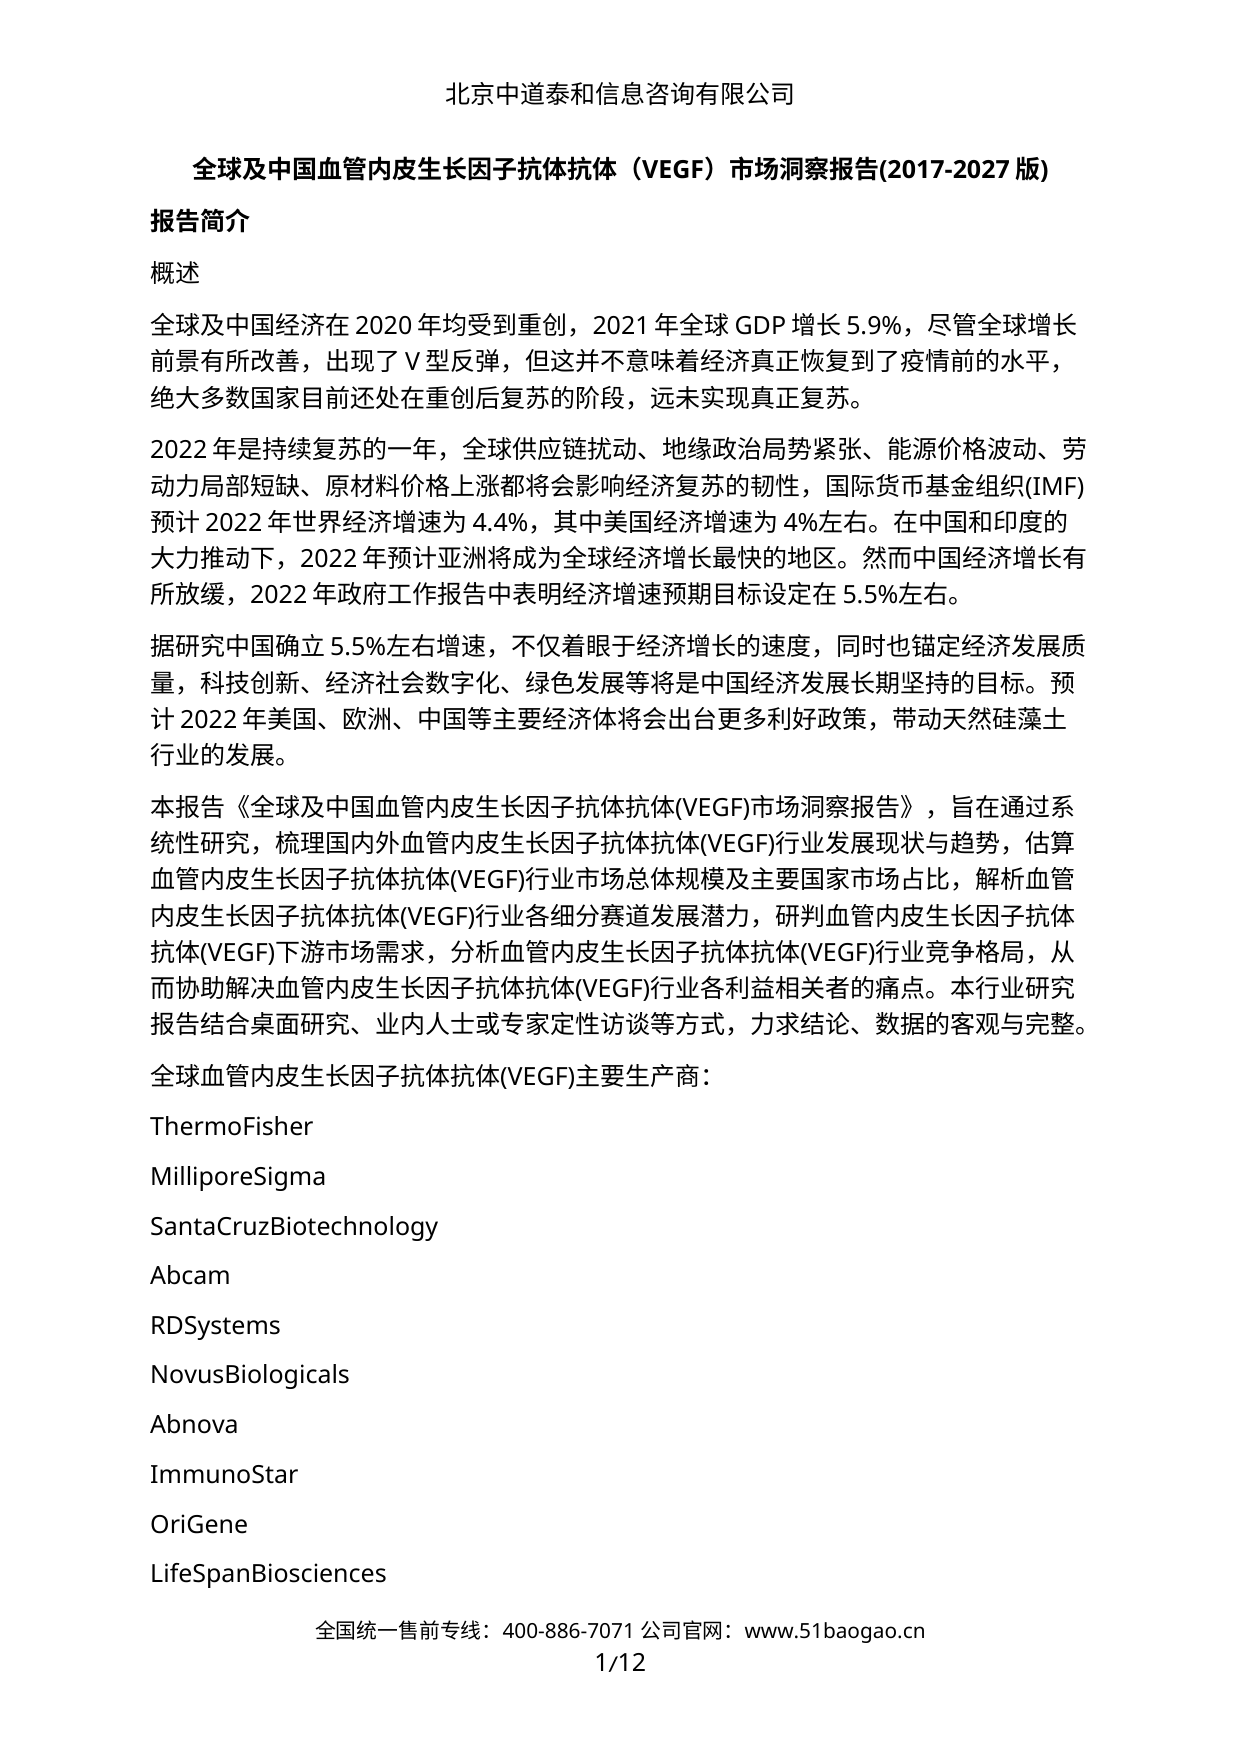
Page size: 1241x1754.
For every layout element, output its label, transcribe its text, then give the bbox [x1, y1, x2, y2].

text 全球血管内皮生长因子抗体抗体(VEGF)主要生产商： [150, 1057, 1090, 1093]
text OriGene [150, 1506, 1090, 1540]
text SantaCruzBiotechnology [150, 1208, 1090, 1242]
text 本报告《全球及中国血管内皮生长因子抗体抗体(VEGF)市场洞察报告》，旨在通过系统性研究，梳理国内外血管内皮生长因子抗体抗体(VEGF)行业发展现状与趋势，估算血管内皮生长因子抗体抗体(VEGF)行业市场总体规模及主要国家市场占比，解析血管内皮生长因子抗体抗体(VEGF)行业各细分赛道发展潜力，研判血管内皮生长因子抗体抗体(VEGF)下游市场需求，分析血管内皮生长因子抗体抗体(VEGF)行业竞争格局，从而协助解决血管内皮生长因子抗体抗体(VEGF)行业各利益相关者的痛点。本行业研究报告结合桌面研究、业内人士或专家定性访谈等方式，力求结论、数据的客观与完整。 [150, 787, 1090, 1041]
text 全球及中国经济在2020年均受到重创，2021年全球GDP增长5.9%，尽管全球增长前景有所改善，出现了V型反弹，但这并不意味着经济真正恢复到了疫情前的水平，绝大多数国家目前还处在重创后复苏的阶段，远未实现真正复苏。 [150, 306, 1090, 414]
text 全球及中国血管内皮生长因子抗体抗体（VEGF）市场洞察报告(2017-2027版) [150, 150, 1090, 186]
text ImmunoStar [150, 1457, 1090, 1491]
text Abcam [150, 1258, 1090, 1292]
text RDSystems [150, 1307, 1090, 1342]
text LifeSpanBiosciences [150, 1556, 1090, 1590]
text 概述 [150, 254, 1090, 290]
text Abnova [150, 1407, 1090, 1441]
text ThermoFisher [150, 1109, 1090, 1143]
text MilliporeSigma [150, 1158, 1090, 1192]
text 报告简介 [150, 202, 1090, 238]
text 据研究中国确立5.5%左右增速，不仅着眼于经济增长的速度，同时也锚定经济发展质量，科技创新、经济社会数字化、绿色发展等将是中国经济发展长期坚持的目标。预计2022年美国、欧洲、中国等主要经济体将会出台更多利好政策，带动天然硅藻土行业的发展。 [150, 627, 1090, 772]
text 2022年是持续复苏的一年，全球供应链扰动、地缘政治局势紧张、能源价格波动、劳动力局部短缺、原材料价格上涨都将会影响经济复苏的韧性，国际货币基金组织(IMF)预计2022年世界经济增速为4.4%，其中美国经济增速为4%左右。在中国和印度的大力推动下，2022年预计亚洲将成为全球经济增长最快的地区。然而中国经济增长有所放缓，2022年政府工作报告中表明经济增速预期目标设定在5.5%左右。 [150, 430, 1090, 611]
text NovusBiologicals [150, 1357, 1090, 1391]
